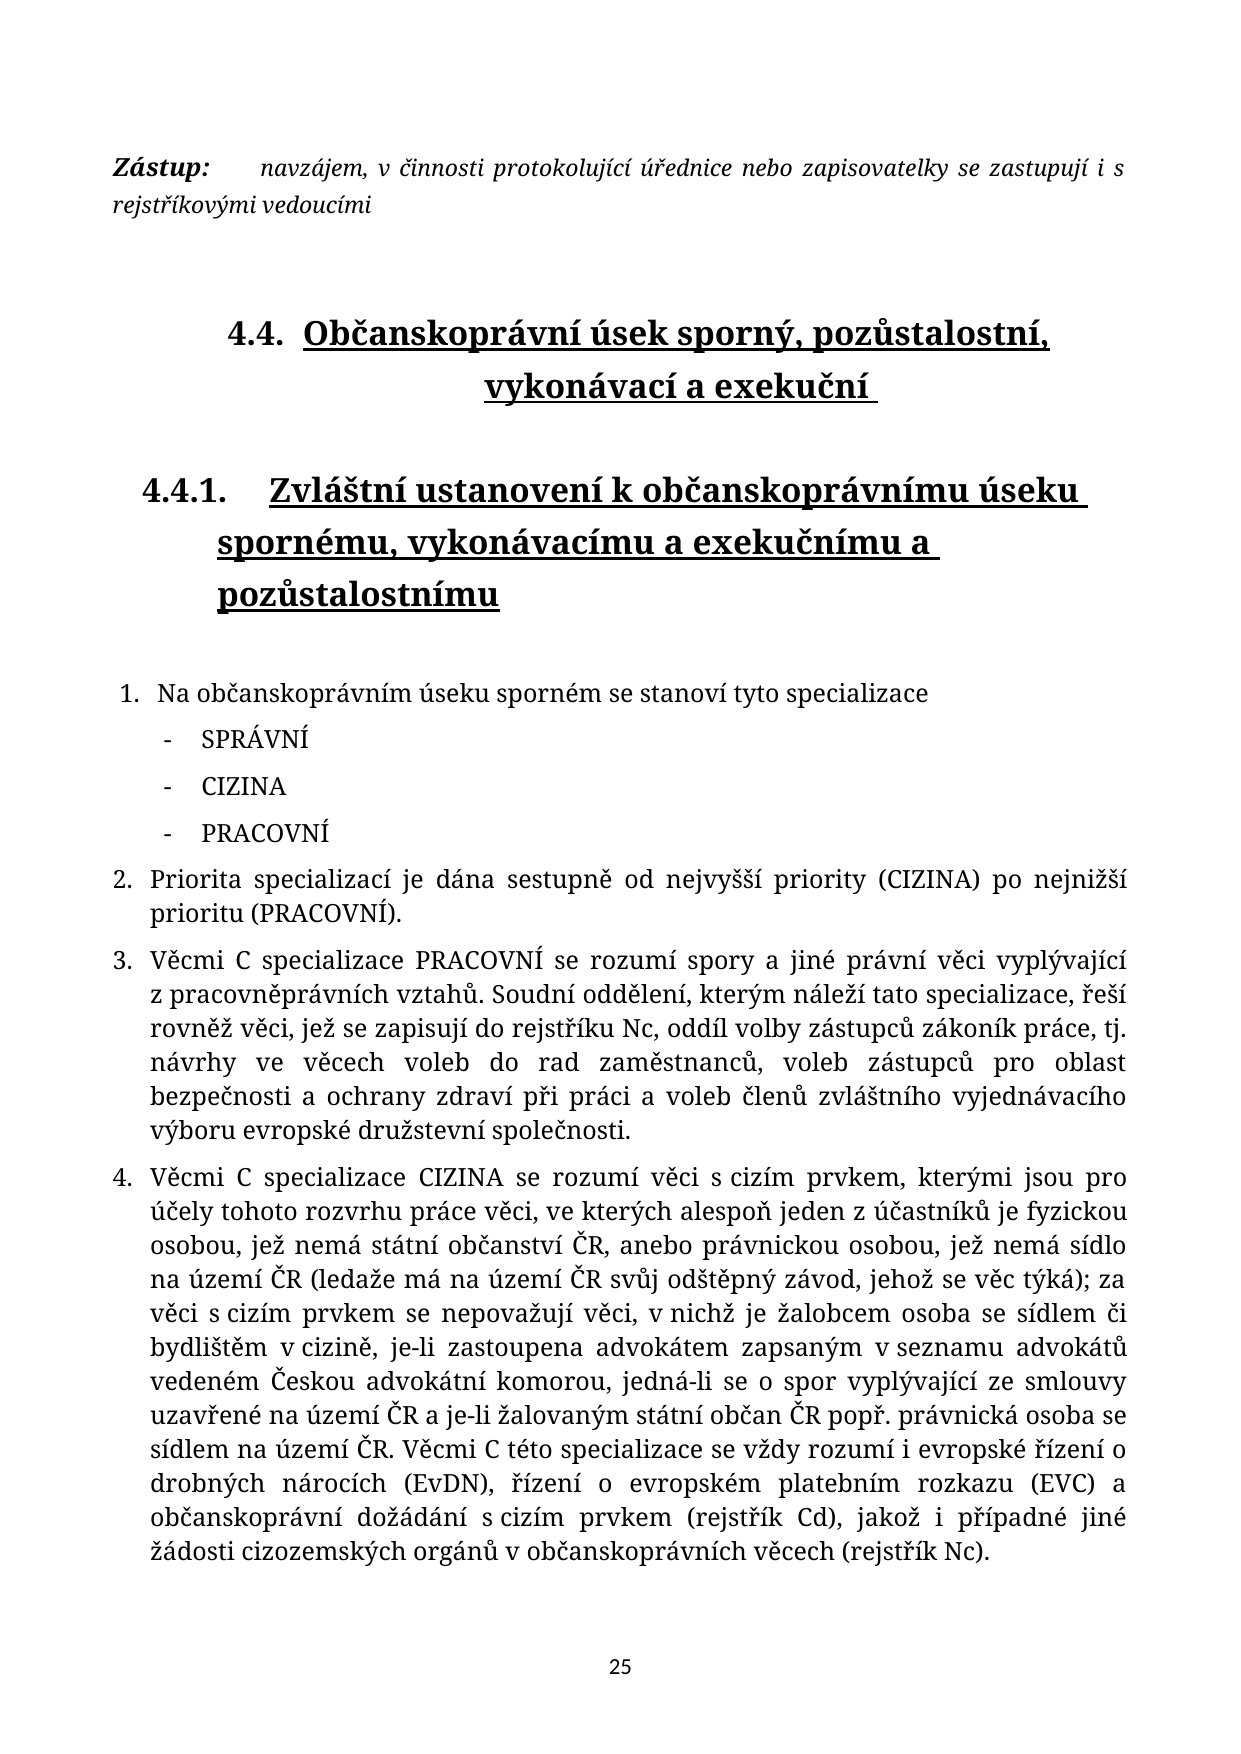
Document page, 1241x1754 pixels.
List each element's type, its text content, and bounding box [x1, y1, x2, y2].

list Priorita specializací je dána sestupně od nejvyšší priority (CIZINA) po nejnižší prioritu (PRACOVNÍ). [112, 862, 1128, 930]
list Věcmi C specializace CIZINA se rozumí věci s cizím prvkem, kterými jsou pro účely tohoto rozvrhu práce věci, ve kterých alespoň jeden z účastníků je fyzickou osobou, jež nemá státní občanství ČR, anebo právnickou osobou, jež nemá sídlo na území ČR (ledaže má na území ČR svůj odštěpný závod, jehož se věc týká); za věci s cizím prvkem se nepovažují věci, v nichž je žalobcem osoba se sídlem či bydlištěm v cizině, je-li zastoupena advokátem zapsaným v seznamu advokátů vedeném Českou advokátní komorou, jedná-li se o spor vyplývající ze smlouvy uzavřené na území ČR a je-li žalovaným státní občan ČR popř. právnická osoba se sídlem na území ČR. Věcmi C této specializace se vždy rozumí i evropské řízení o drobných nárocích (EvDN), řízení o evropském platebním rozkazu (EVC) a občanskoprávní dožádání s cizím prvkem (rejstřík Cd), jakož i případné jiné žádosti cizozemských orgánů v občanskoprávních věcech (rejstřík Nc). [112, 1159, 1128, 1568]
text Zástup: navzájem, v činnosti protokolující úřednice nebo zapisovatelky se zastupují i s rejstříkovými vedoucími [112, 150, 1128, 220]
list Věcmi C specializace PRACOVNÍ se rozumí spory a jiné právní věci vyplývající z pracovněprávních vztahů. Soudní oddělení, kterým náleží tato specializace, řeší rovněž věci, jež se zapisují do rejstříku Nc, oddíl volby zástupců zákoník práce, tj. návrhy ve věcech voleb do rad zaměstnanců, voleb zástupců pro oblast bezpečnosti a ochrany zdraví při práci a voleb členů zvláštního vyjednávacího výboru evropské družstevní společnosti. [112, 942, 1128, 1147]
list PRACOVNÍ [164, 815, 1128, 849]
list Na občanskoprávním úseku sporném se stanoví tyto specializace [119, 676, 1128, 709]
list Zvláštní ustanovení k občanskoprávnímu úseku spornému, vykonávacímu a exekučnímu a pozůstalostnímu [142, 467, 1128, 617]
list SPRÁVNÍ [164, 722, 1128, 756]
list CIZINA [164, 769, 1128, 803]
list Občanskoprávní úsek sporný, pozůstalostní, vykonávací a exekuční [150, 310, 1128, 408]
